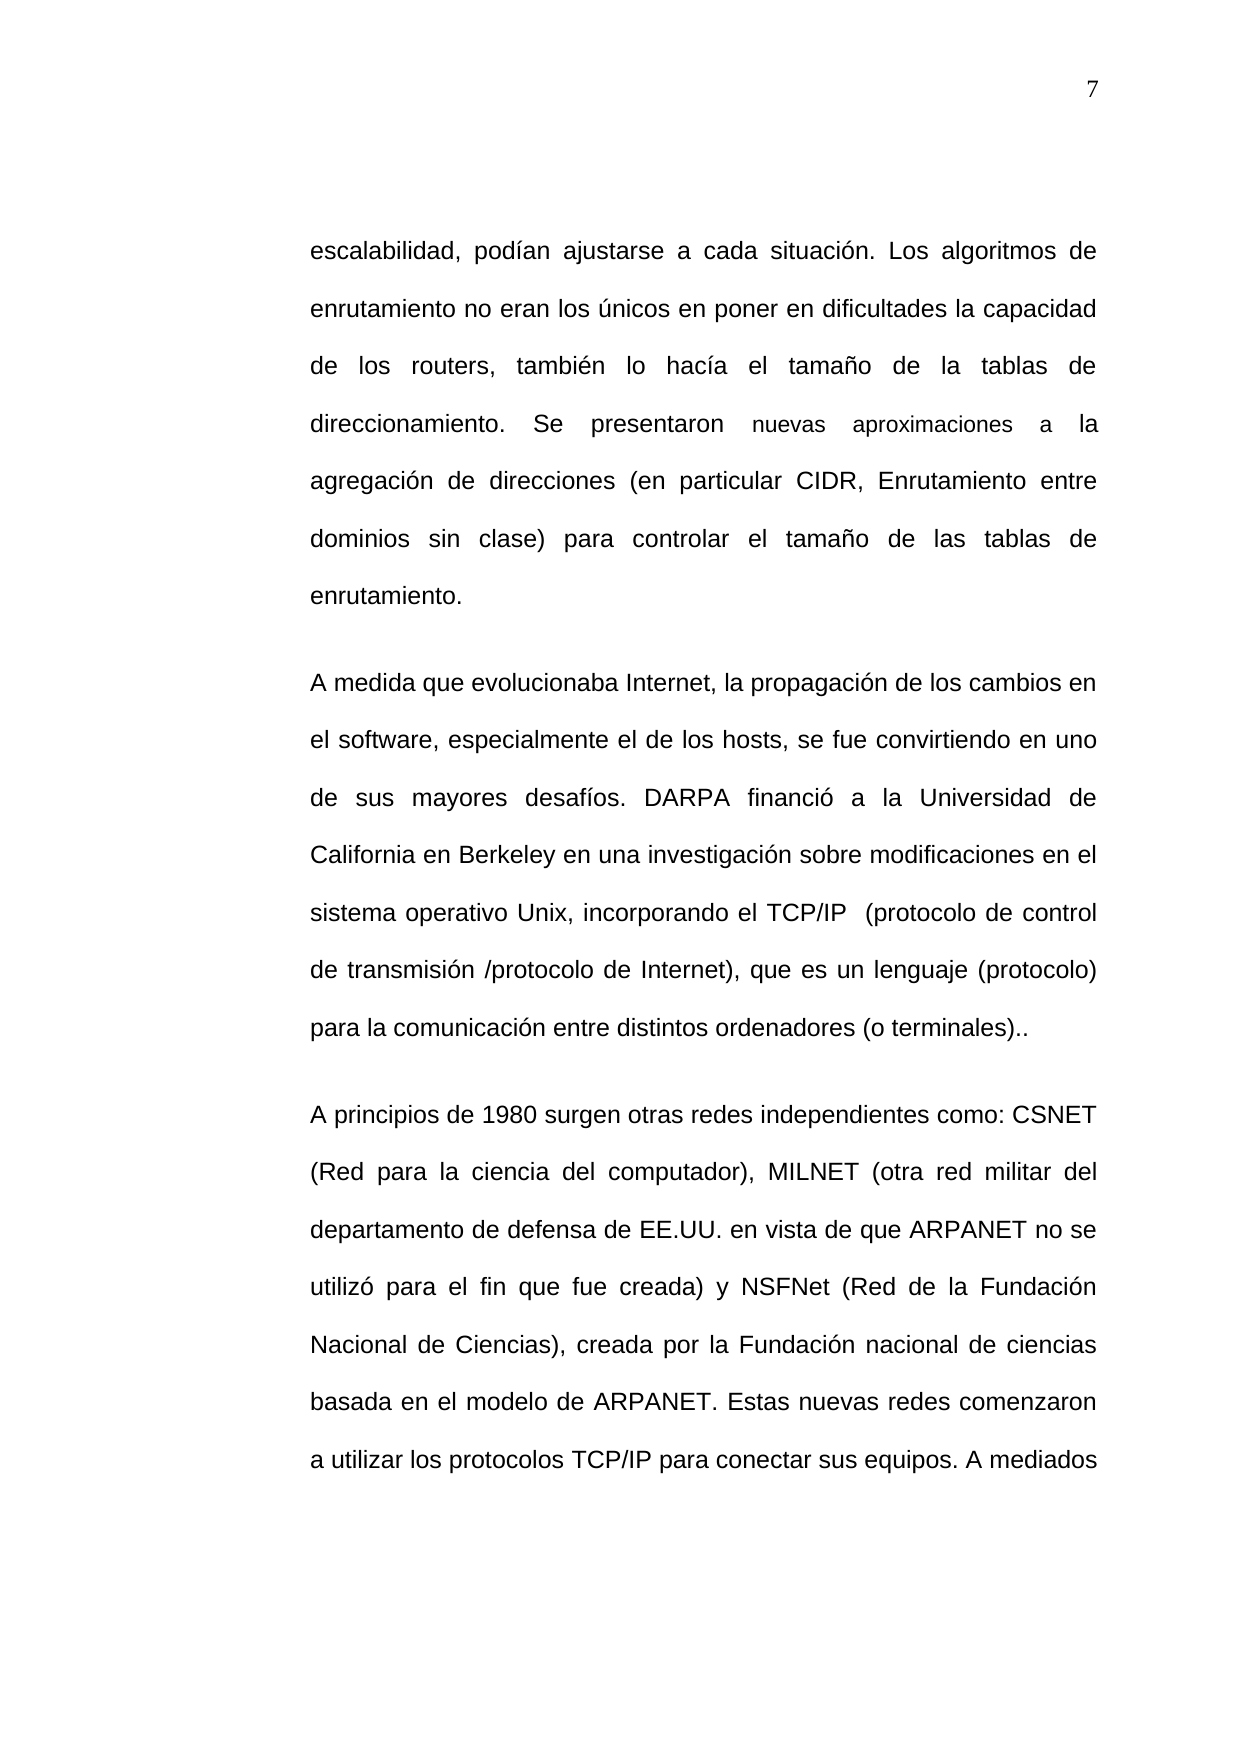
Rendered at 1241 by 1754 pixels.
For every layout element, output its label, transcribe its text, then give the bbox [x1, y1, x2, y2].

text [310, 236, 1098, 610]
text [310, 1099, 1098, 1473]
text A medida que evolucionaba Internet, la propagación de los cambios en el software, especialmente el de los hosts, se fue convirtiendo en uno de sus mayores desafíos. DARPA financió a la Universidad de California en Berkeley en una investigación sobre modificaciones en el sistema operativo Unix, incorporando el TCP/IP (protocolo de control de transmisión /protocolo de Internet), que es un lenguaje (protocolo) para la comunicación entre distintos ordenadores (o terminales).. [310, 668, 1098, 1042]
